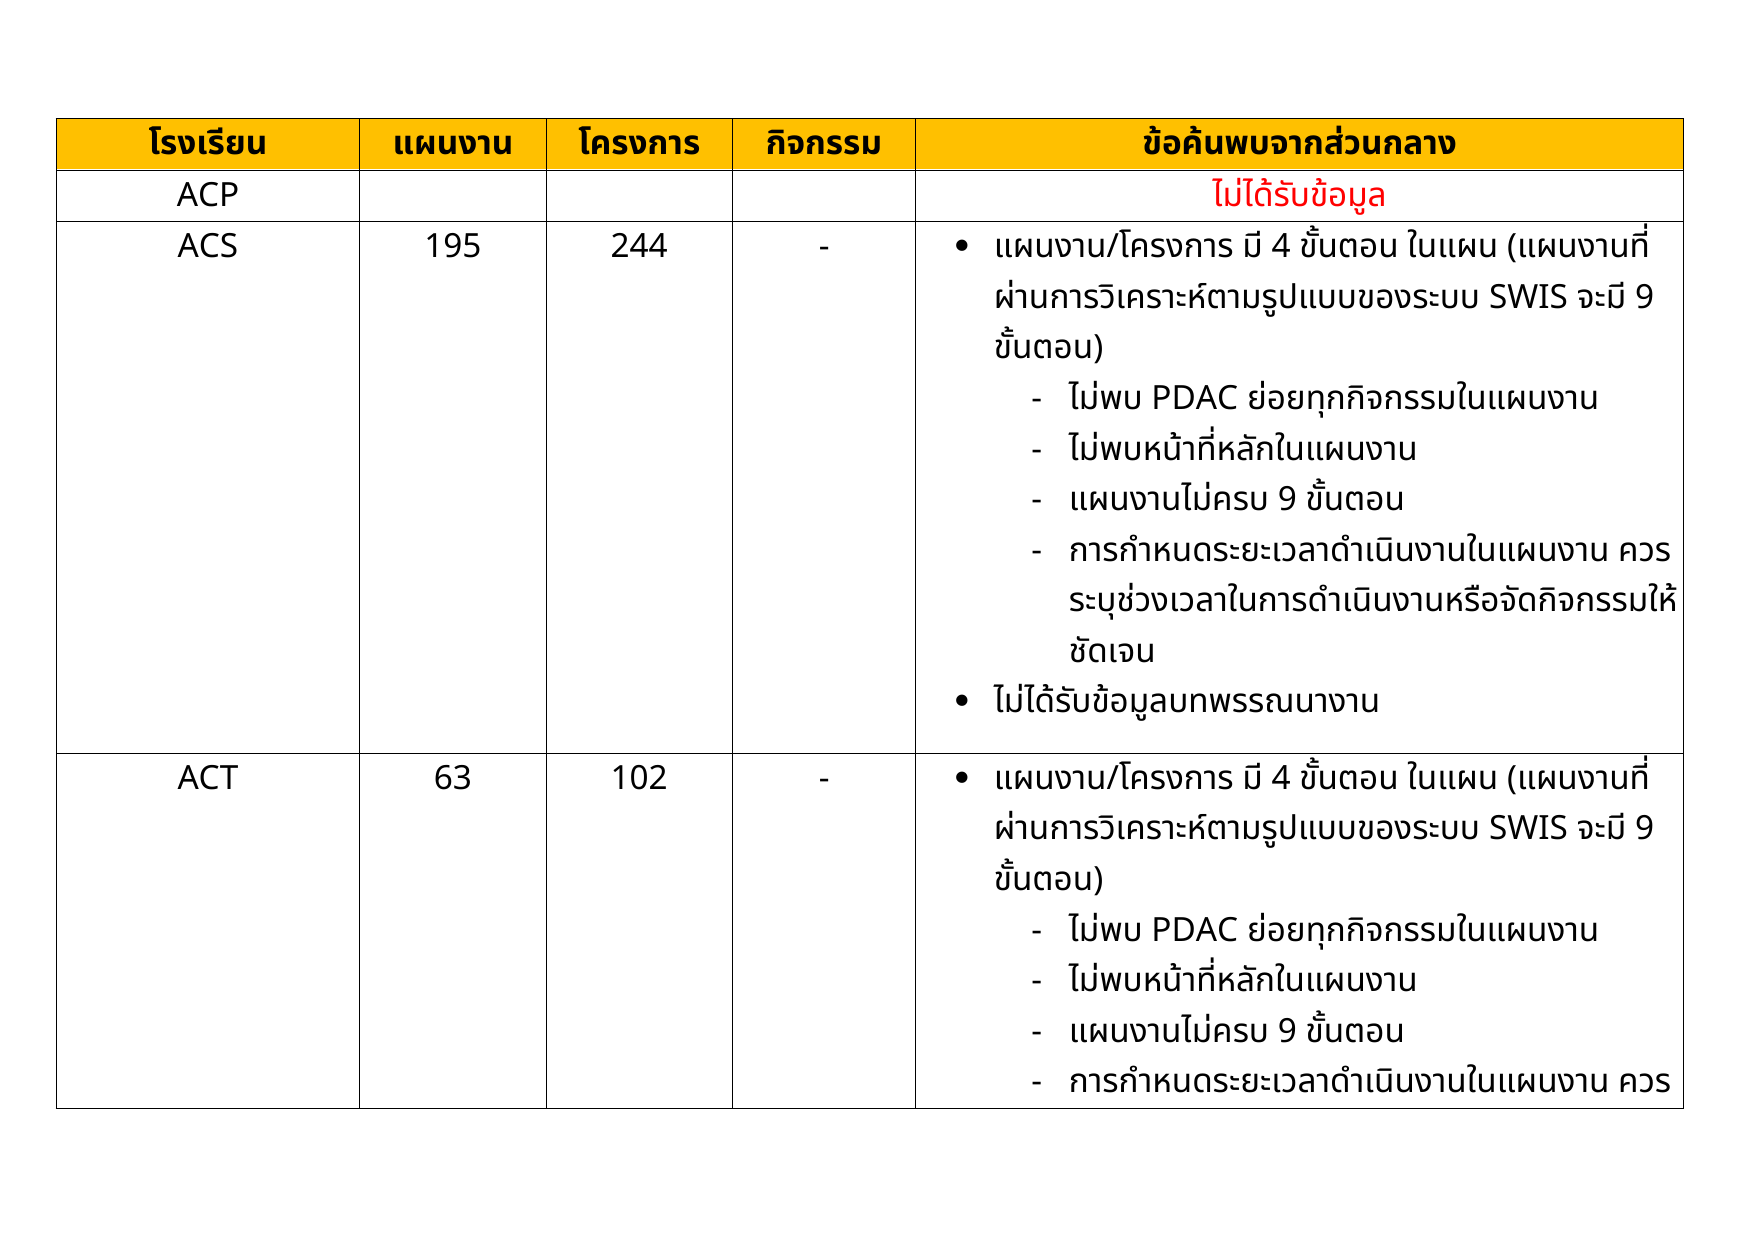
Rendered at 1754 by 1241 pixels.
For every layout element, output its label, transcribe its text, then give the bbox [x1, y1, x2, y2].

table_header โรงเรียน [57, 119, 359, 169]
table_cell [360, 171, 546, 221]
table_cell ACS [57, 222, 359, 752]
table_header โครงการ [547, 119, 732, 169]
table_cell [733, 171, 915, 221]
table_header ข้อค้นพบจากส่วนกลาง [916, 119, 1683, 169]
table_cell 102 [547, 754, 732, 1108]
table_cell 195 [360, 222, 546, 752]
table_header กิจกรรม [733, 119, 915, 169]
table_cell ACT [57, 754, 359, 1108]
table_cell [916, 754, 1683, 1108]
table_cell - [733, 754, 915, 1108]
table_cell แผนงาน/โครงการ มี 4 ขั้นตอน ในแผน (แผนงานที่ผ่านการวิเคราะห์ตามรูปแบบของระบบ SWIS จะมี 9 ขั้นตอน) ไม่พบ PDAC ย่อยทุกกิจกรรมในแผนงาน ไม่พบหน้าที่หลักในแผนงาน แผนงานไม่ครบ 9 ขั้นตอน การกำหนดระยะเวลาดำเนินงานในแผนงาน ควรระบุช่วงเวลาในการดำเนินงานหรือจัดกิจกรรมให้ชัดเจน ไม่ได้รับข้อมูลบทพรรณนางาน [916, 222, 1683, 752]
table_cell 244 [547, 222, 732, 752]
table_header แผนงาน [360, 119, 546, 169]
table_cell ACP [57, 171, 359, 221]
table_cell ไม่ได้รับข้อมูล [916, 171, 1683, 221]
table_cell - [733, 222, 915, 752]
table_cell [547, 171, 732, 221]
table_cell 63 [360, 754, 546, 1108]
